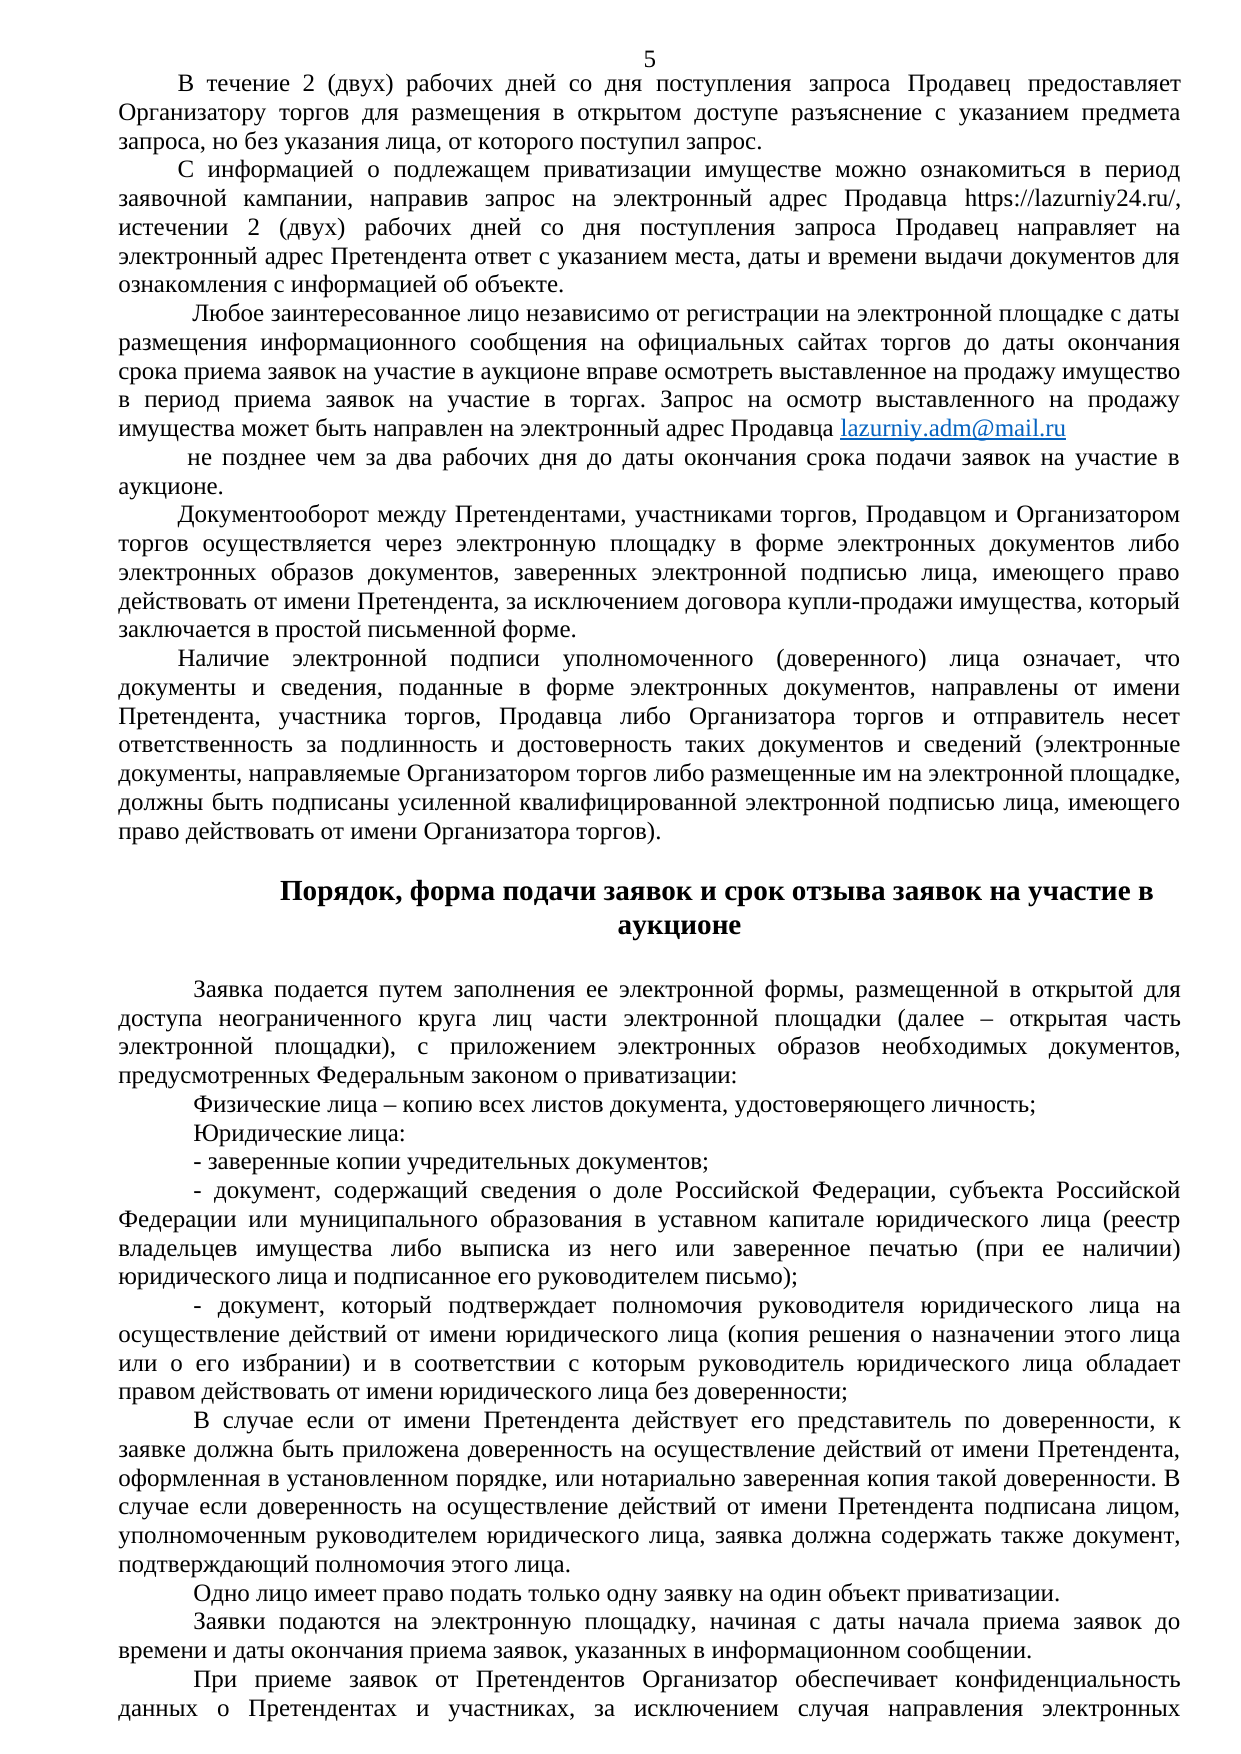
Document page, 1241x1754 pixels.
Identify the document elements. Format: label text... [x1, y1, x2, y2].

text Заявки подаются на электронную площадку, начиная с даты начала приема заявок до времени и даты окончания приема заявок, указанных в информационном сообщении. [118, 1606, 1182, 1664]
text - документ, который подтверждает полномочия руководителя юридического лица на осуществление действий от имени юридического лица (копия решения о назначении этого лица или о его избрании) и в соответствии с которым руководитель юридического лица обладает правом действовать от имени юридического лица без доверенности; [118, 1290, 1182, 1405]
text Юридические лица: [118, 1118, 1182, 1146]
text В случае если от имени Претендента действует его представитель по доверенности, к заявке должна быть приложена доверенность на осуществление действий от имени Претендента, оформленная в установленном порядке, или нотариально заверенная копия такой доверенности. В случае если доверенность на осуществление действий от имени Претендента подписана лицом, уполномоченным руководителем юридического лица, заявка должна содержать также документ, подтверждающий полномочия этого лица. [118, 1405, 1182, 1578]
text Одно лицо имеет право подать только одну заявку на один объект приватизации. [118, 1578, 1182, 1606]
text В течение 2 (двух) рабочих дней со дня поступления запроса Продавец предоставляет Организатору торгов для размещения в открытом доступе разъяснение с указанием предмета запроса, но без указания лица, от которого поступил запрос. [118, 68, 1181, 154]
text Физические лица – копию всех листов документа, удостоверяющего личность; [118, 1089, 1182, 1118]
text Наличие электронной подписи уполномоченного (доверенного) лица означает, что документы и сведения, поданные в форме электронных документов, направлены от имени Претендента, участника торгов, Продавца либо Организатора торгов и отправитель несет ответственность за подлинность и достоверность таких документов и сведений (электронные документы, направляемые Организатором торгов либо размещенные им на электронной площадке, должны быть подписаны усиленной квалифицированной электронной подписью лица, имеющего право действовать от имени Организатора торгов). [118, 643, 1181, 844]
text Заявка подается путем заполнения ее электронной формы, размещенной в открытой для доступа неограниченного круга лиц части электронной площадки (далее – открытая часть электронной площадки), с приложением электронных образов необходимых документов, предусмотренных Федеральным законом о приватизации: [118, 974, 1182, 1089]
text Любое заинтересованное лицо независимо от регистрации на электронной площадке с даты размещения информационного сообщения на официальных сайтах торгов до даты окончания срока приема заявок на участие в аукционе вправе осмотреть выставленное на продажу имущество в период приема заявок на участие в торгах. Запрос на осмотр выставленного на продажу имущества может быть направлен на электронный адрес Продавца lazurniy.adm@mail.ru [118, 298, 1181, 442]
text Документооборот между Претендентами, участниками торгов, Продавцом и Организатором торгов осуществляется через электронную площадку в форме электронных документов либо электронных образов документов, заверенных электронной подписью лица, имеющего право действовать от имени Претендента, за исключением договора купли-продажи имущества, который заключается в простой письменной форме. [118, 499, 1181, 643]
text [118, 1664, 1182, 1721]
text Порядок, форма подачи заявок и срок отзыва заявок на участие в аукционе [177, 873, 1182, 940]
text С информацией о подлежащем приватизации имуществе можно ознакомиться в период заявочной кампании, направив запрос на электронный адрес Продавца https://lazurniy24.ru/, истечении 2 (двух) рабочих дней со дня поступления запроса Продавец направляет на электронный адрес Претендента ответ с указанием места, даты и времени выдачи документов для ознакомления с информацией об объекте. [118, 154, 1181, 298]
text - заверенные копии учредительных документов; [118, 1146, 1182, 1175]
text - документ, содержащий сведения о доле Российской Федерации, субъекта Российской Федерации или муниципального образования в уставном капитале юридического лица (реестр владельцев имущества либо выписка из него или заверенное печатью (при ее наличии) юридического лица и подписанное его руководителем письмо); [118, 1175, 1182, 1290]
text не позднее чем за два рабочих дня до даты окончания срока подачи заявок на участие в аукционе. [118, 442, 1181, 499]
